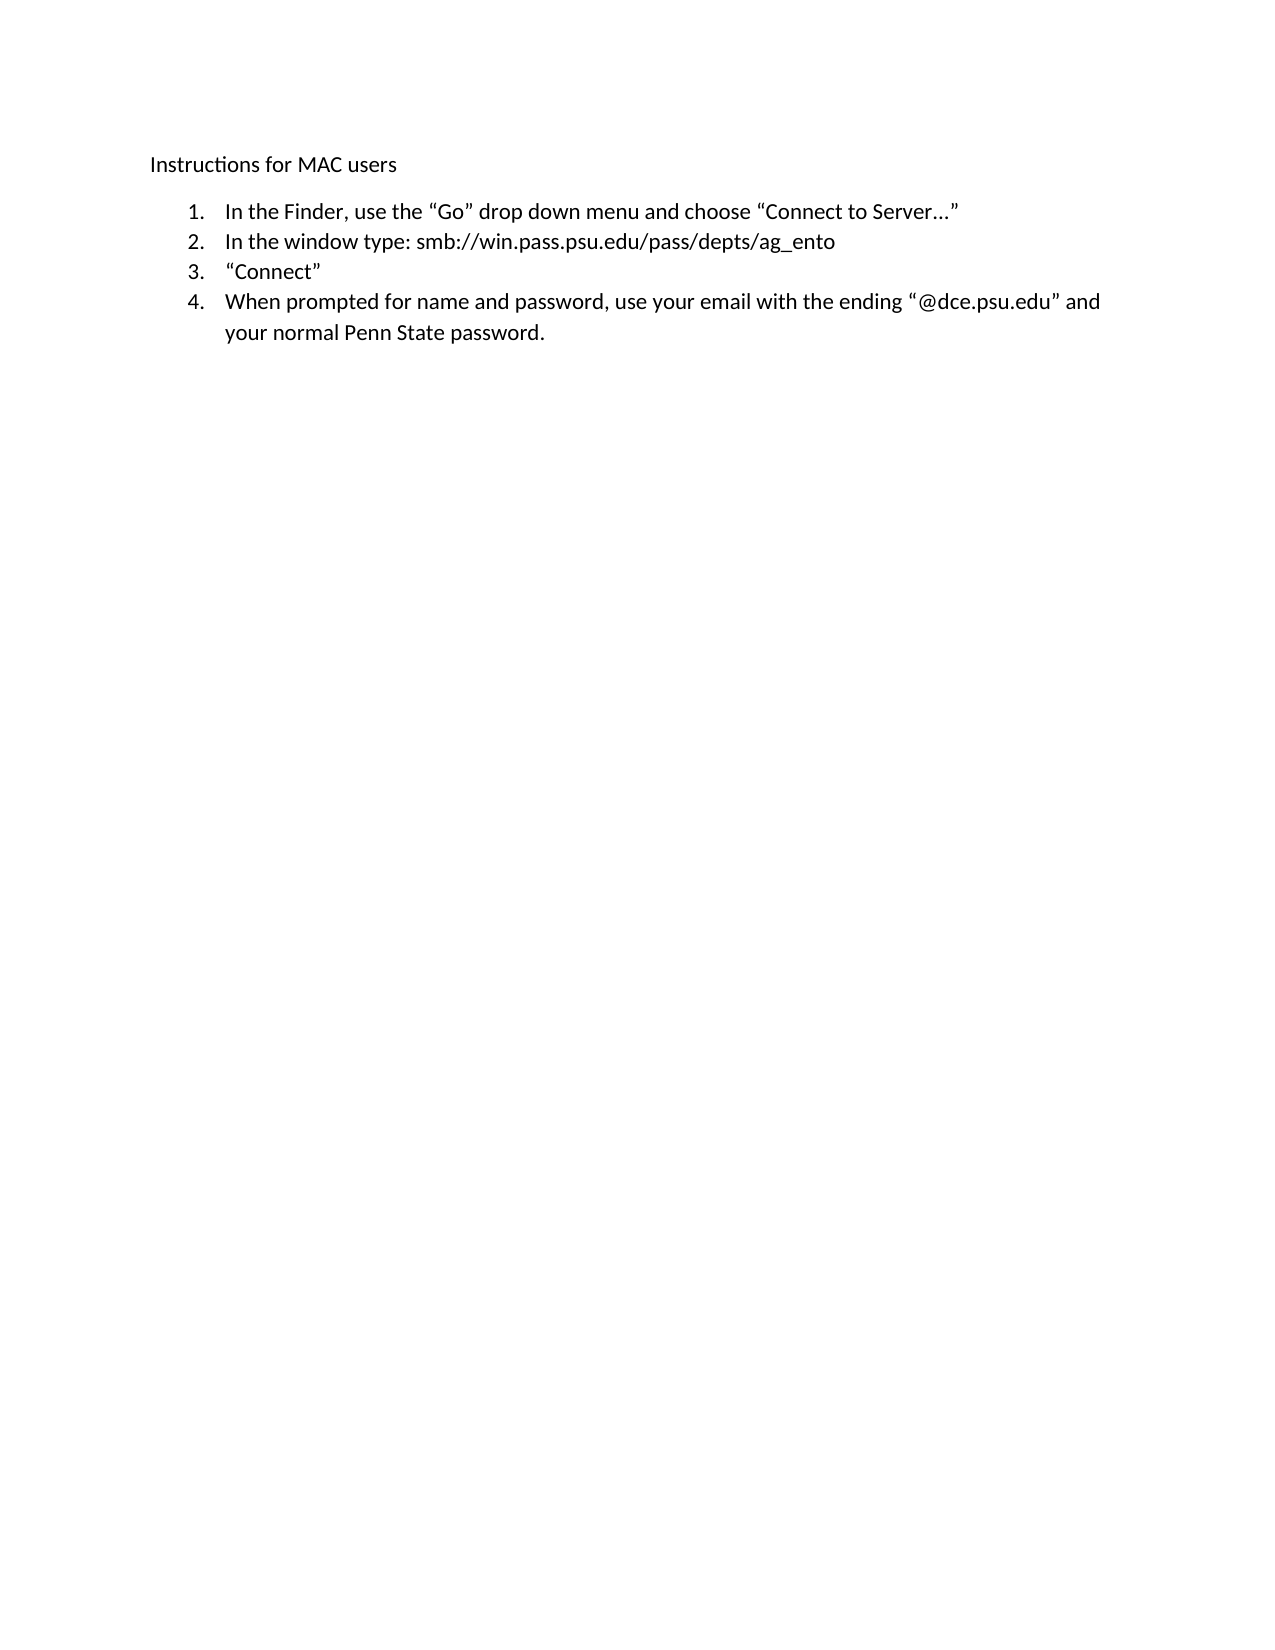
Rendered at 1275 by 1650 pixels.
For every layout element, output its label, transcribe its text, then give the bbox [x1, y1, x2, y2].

list When prompted for name and password, use your email with the ending “@dce.psu.edu” and your normal Penn State password. [187, 287, 1125, 346]
list In the window type: smb://win.pass.psu.edu/pass/depts/ag_ento [187, 227, 1125, 255]
text Instructions for MAC users [150, 150, 1125, 178]
list In the Finder, use the “Go” drop down menu and choose “Connect to Server...” [187, 197, 1125, 225]
list “Connect” [187, 257, 1125, 285]
